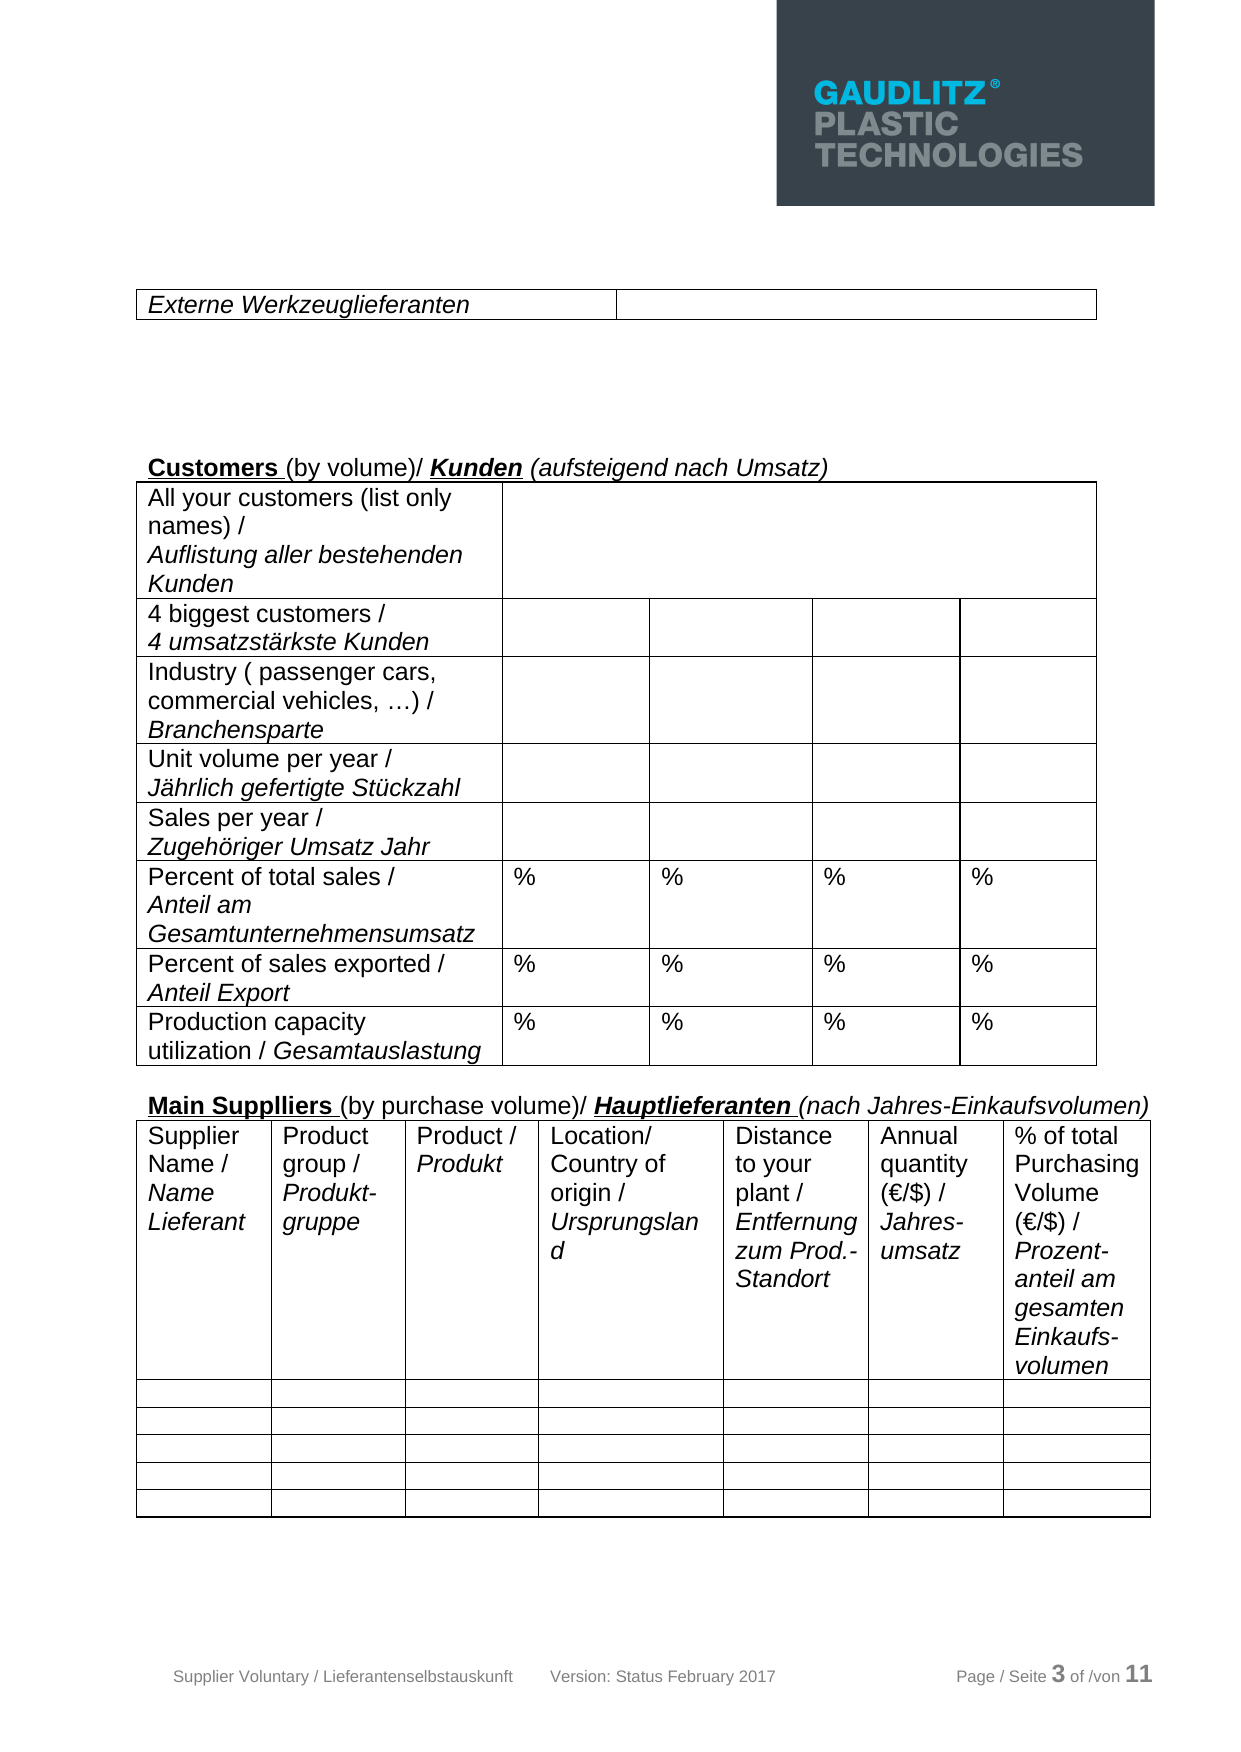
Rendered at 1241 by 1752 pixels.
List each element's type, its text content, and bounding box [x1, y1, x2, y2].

table_cell % [503, 949, 649, 1006]
table_cell [1004, 1380, 1150, 1407]
table_cell [813, 744, 959, 802]
table_cell [539, 1490, 723, 1516]
table_header All your customers (list only names) / Auflistung aller bestehenden Kunden [137, 483, 502, 597]
table_cell [539, 1435, 723, 1462]
table_header Location/ Country of origin / Ursprungsland [539, 1121, 723, 1379]
table_cell [724, 1463, 868, 1489]
text Customers (by volume)/ Kunden (aufsteigend nach Umsatz) [148, 453, 1152, 481]
table_cell [137, 1490, 271, 1516]
table_cell [961, 803, 1096, 860]
table_cell [272, 1435, 405, 1462]
table_cell [503, 744, 649, 802]
table_cell [961, 657, 1096, 743]
table_cell [137, 1435, 271, 1462]
table_cell [503, 599, 649, 656]
table_cell % [961, 861, 1096, 948]
table_cell [272, 1463, 405, 1489]
table_cell [724, 1380, 868, 1407]
table_cell % [813, 949, 959, 1006]
table_cell [406, 1408, 538, 1434]
table_header Product / Produkt [406, 1121, 538, 1379]
table_cell [503, 657, 649, 743]
table_cell [724, 1408, 868, 1434]
table_cell [539, 1463, 723, 1489]
table_cell [869, 1380, 1003, 1407]
table_cell [272, 1380, 405, 1407]
table_cell [406, 1380, 538, 1407]
table_cell [869, 1490, 1003, 1516]
table_cell [1004, 1463, 1150, 1489]
table_cell [539, 1408, 723, 1434]
table_header Annual quantity (€/$) / Jahres-umsatz [869, 1121, 1003, 1379]
table_cell [650, 744, 812, 802]
table_cell [272, 1490, 405, 1516]
table_cell % [961, 1007, 1096, 1065]
table_cell [724, 1435, 868, 1462]
table_cell [1004, 1408, 1150, 1434]
table_cell % [961, 949, 1096, 1006]
table_cell [869, 1463, 1003, 1489]
table_cell [503, 803, 649, 860]
table_cell Unit volume per year / Jährlich gefertigte Stückzahl [137, 744, 502, 802]
table_cell Percent of total sales / Anteil am Gesamtunternehmensumsatz [137, 861, 502, 948]
table_cell [724, 1490, 868, 1516]
table_cell Tooling suppliers / Externe Werkzeuglieferanten [137, 290, 616, 319]
table_cell % [650, 861, 812, 948]
table_cell [272, 1408, 405, 1434]
table_cell [650, 599, 812, 656]
table_cell [650, 657, 812, 743]
table_cell Sales per year / Zugehöriger Umsatz Jahr [137, 803, 502, 860]
table_cell [137, 1408, 271, 1434]
table_cell [961, 599, 1096, 656]
table_cell [406, 1435, 538, 1462]
picture [776, 0, 1155, 206]
table_cell [813, 657, 959, 743]
table_header Distance to your plant / Entfernung zum Prod.-Standort [724, 1121, 868, 1379]
table_cell [961, 744, 1096, 802]
table_cell % [813, 861, 959, 948]
table_cell [406, 1463, 538, 1489]
table_cell [813, 599, 959, 656]
table_header [503, 483, 1096, 597]
table_cell 4 biggest customers / 4 umsatzstärkste Kunden [137, 599, 502, 656]
table_header Supplier Name / Name Lieferant [137, 1121, 271, 1379]
table_cell [869, 1435, 1003, 1462]
table_cell [1004, 1435, 1150, 1462]
table_cell Percent of sales exported / Anteil Export [137, 949, 502, 1006]
table_cell % [617, 290, 1096, 319]
table_cell [137, 1463, 271, 1489]
table_cell [406, 1490, 538, 1516]
table_cell [869, 1408, 1003, 1434]
table_header Product group / Produkt-gruppe [272, 1121, 405, 1379]
table_cell [1004, 1490, 1150, 1516]
table_header % of total Purchasing Volume (€/$) / Prozent-anteil am gesamten Einkaufs-volumen [1004, 1121, 1150, 1379]
table_cell [650, 803, 812, 860]
table_cell % [813, 1007, 959, 1065]
table_cell Industry ( passenger cars, commercial vehicles, …) / Branchensparte [137, 657, 502, 743]
table_cell % [650, 949, 812, 1006]
table_cell % [650, 1007, 812, 1065]
table_cell [137, 1380, 271, 1407]
table_cell % [503, 861, 649, 948]
text Main Supplliers (by purchase volume)/ Hauptlieferanten (nach Jahres-Einkaufsvolumen) [148, 1091, 1152, 1119]
table_cell % [503, 1007, 649, 1065]
table_cell Production capacity utilization / Gesamtauslastung [137, 1007, 502, 1065]
table_cell [539, 1380, 723, 1407]
table_cell [813, 803, 959, 860]
